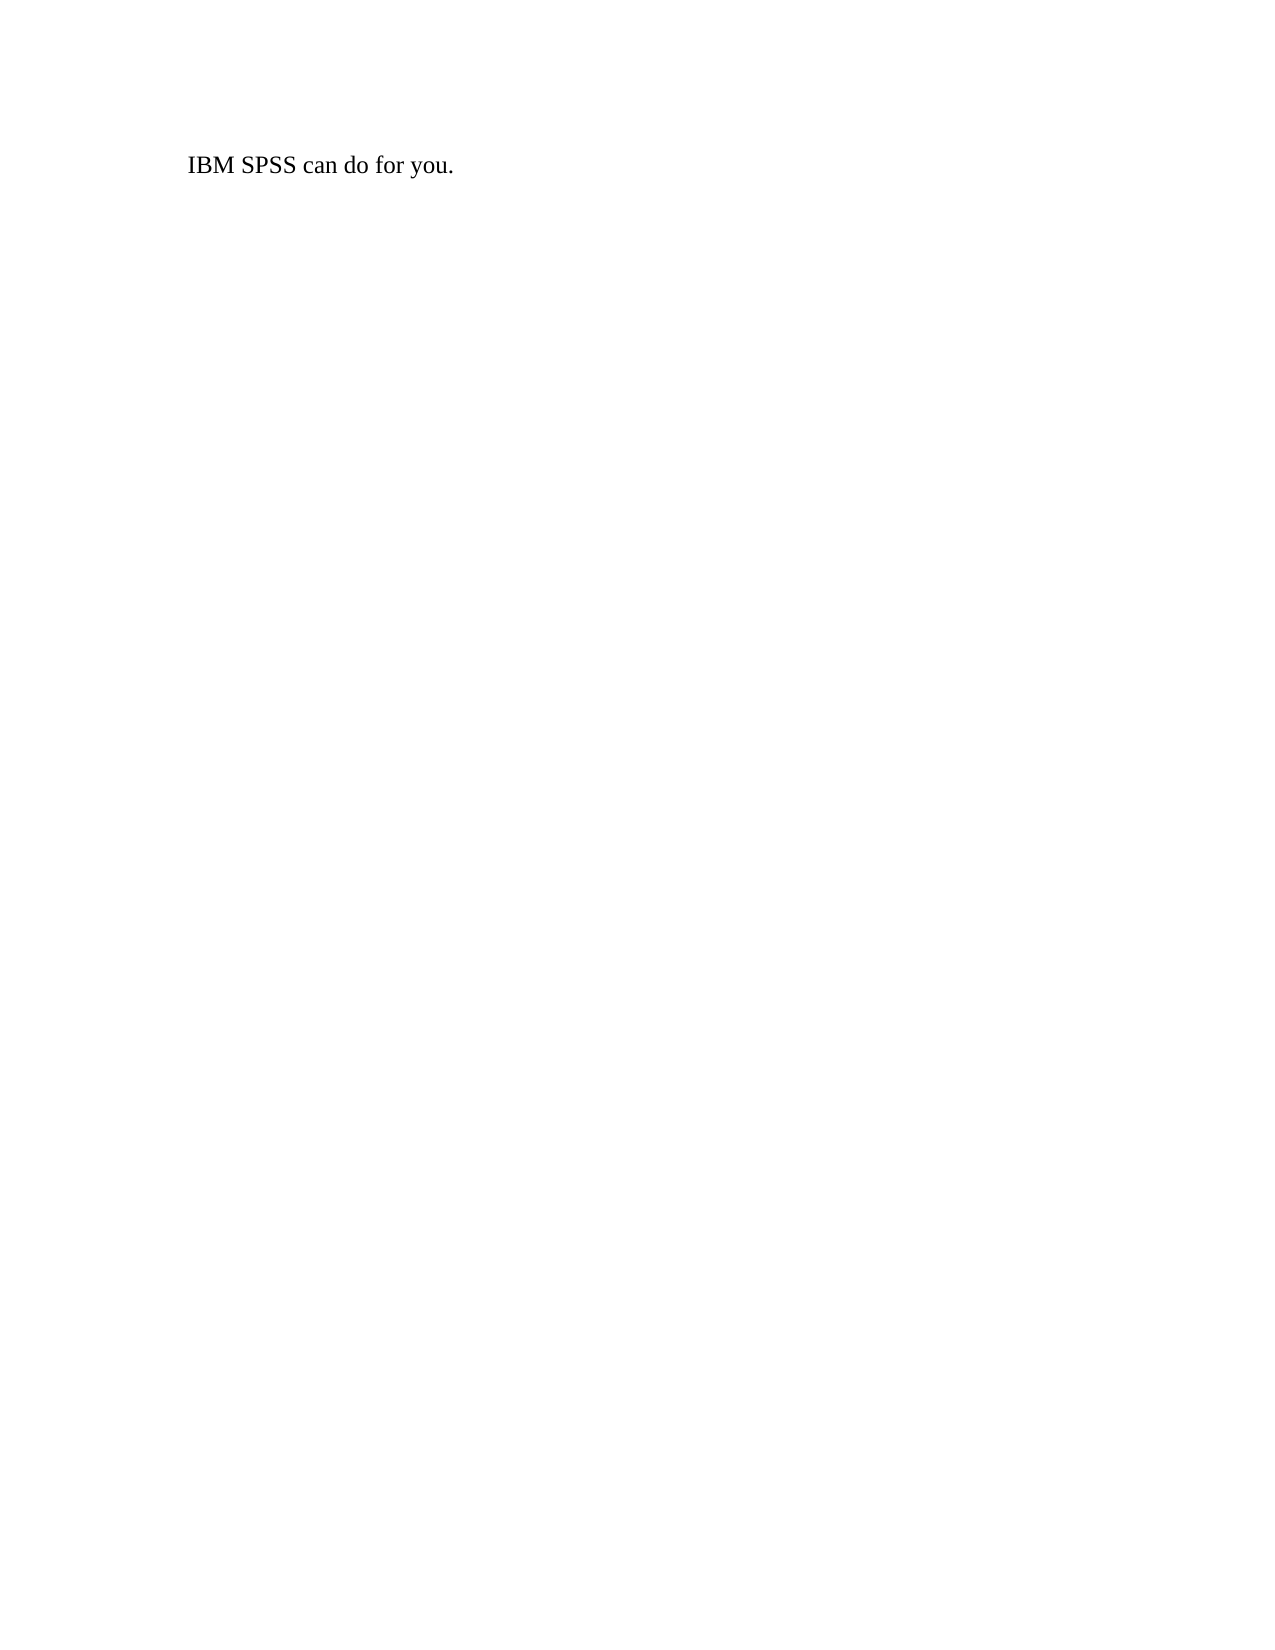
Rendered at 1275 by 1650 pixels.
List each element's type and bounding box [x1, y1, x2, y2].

text [187, 150, 1087, 179]
